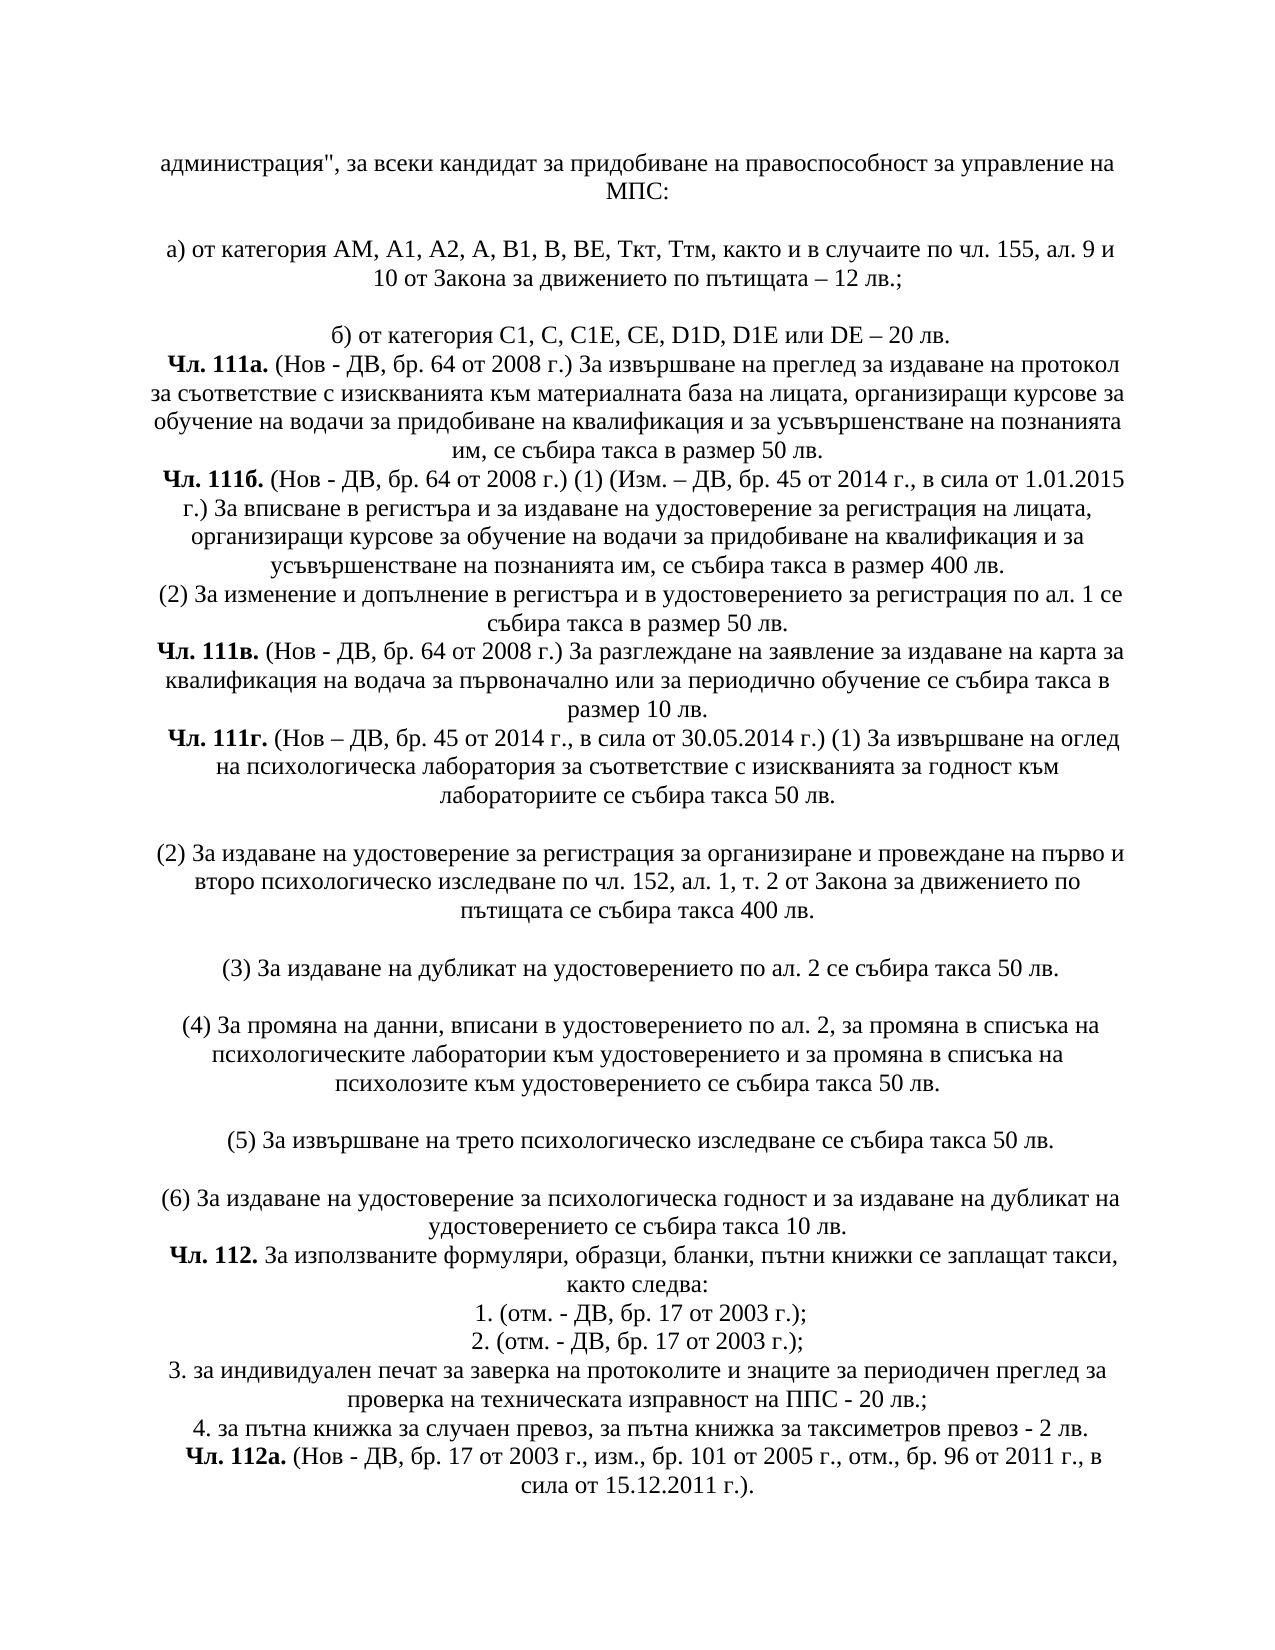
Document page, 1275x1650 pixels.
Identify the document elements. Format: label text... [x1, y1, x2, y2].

text Чл. 111в. (Нов - ДВ, бр. 64 от 2008 г.) За разглеждане на заявление за издаване на карта за квалификация на водача за първоначално или за периодично обучение се събира такса в размер 10 лв. [148, 636, 1127, 723]
text (2) За издаване на удостоверение за регистрация за организиране и провеждане на първо и второ психологическо изследване по чл. 152, ал. 1, т. 2 от Закона за движението по пътищата се събира такса 400 лв. [148, 838, 1127, 924]
text а) от категория АМ, А1, А2, А, В1, В, ВЕ, Ткт, Ттм, както и в случаите по чл. 155, ал. 9 и 10 от Закона за движението по пътищата – 12 лв.; [148, 234, 1127, 291]
text (2) За изменение и допълнение в регистъра и в удостоверението за регистрация по ал. 1 се събира такса в размер 50 лв. [148, 579, 1127, 636]
text Чл. 111а. (Нов - ДВ, бр. 64 от 2008 г.) За извършване на преглед за издаване на протокол за съответствие с изискванията към материалната база на лицата, организиращи курсове за обучение на водачи за придобиване на квалификация и за усъвършенстване на познанията им, се събира такса в размер 50 лв. [148, 349, 1127, 464]
text Чл. 111б. (Нов - ДВ, бр. 64 от 2008 г.) (1) (Изм. – ДВ, бр. 45 от 2014 г., в сила от 1.01.2015 г.) За вписване в регистъра и за издаване на удостоверение за регистрация на лицата, организиращи курсове за обучение на водачи за придобиване на квалификация и за усъвършенстване на познанията им, се събира такса в размер 400 лв. [148, 464, 1127, 579]
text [148, 148, 1127, 205]
text Чл. 112а. (Нов - ДВ, бр. 17 от 2003 г., изм., бр. 101 от 2005 г., отм., бр. 96 от 2011 г., в сила от 15.12.2011 г.). [148, 1441, 1127, 1499]
text Чл. 111г. (Нов – ДВ, бр. 45 от 2014 г., в сила от 30.05.2014 г.) (1) За извършване на оглед на психологическа лаборатория за съответствие с изискванията за годност към лабораториите се събира такса 50 лв. [148, 723, 1127, 809]
text б) от категория С1, С, С1Е, СЕ, D1D, D1Е или DЕ – 20 лв. [148, 320, 1127, 349]
text 4. за пътна книжка за случаен превоз, за пътна книжка за таксиметров превоз - 2 лв. [148, 1413, 1127, 1441]
text 3. за индивидуален печат за заверка на протоколите и знаците за периодичен преглед за проверка на техническата изправност на ППС - 20 лв.; [148, 1355, 1127, 1413]
text (4) За промяна на данни, вписани в удостоверението по ал. 2, за промяна в списъка на психологическите лаборатории към удостоверението и за промяна в списъка на психолозите към удостоверението се събира такса 50 лв. [148, 1010, 1127, 1096]
text (5) За извършване на трето психологическо изследване се събира такса 50 лв. [148, 1125, 1127, 1154]
text 2. (отм. - ДВ, бр. 17 от 2003 г.); [148, 1326, 1127, 1355]
text (3) За издаване на дубликат на удостоверението по ал. 2 се събира такса 50 лв. [148, 953, 1127, 981]
text Чл. 112. За използваните формуляри, образци, бланки, пътни книжки се заплащат такси, както следва: [148, 1240, 1127, 1298]
text 1. (отм. - ДВ, бр. 17 от 2003 г.); [148, 1298, 1127, 1326]
text (6) За издаване на удостоверение за психологическа годност и за издаване на дубликат на удостоверението се събира такса 10 лв. [148, 1183, 1127, 1240]
